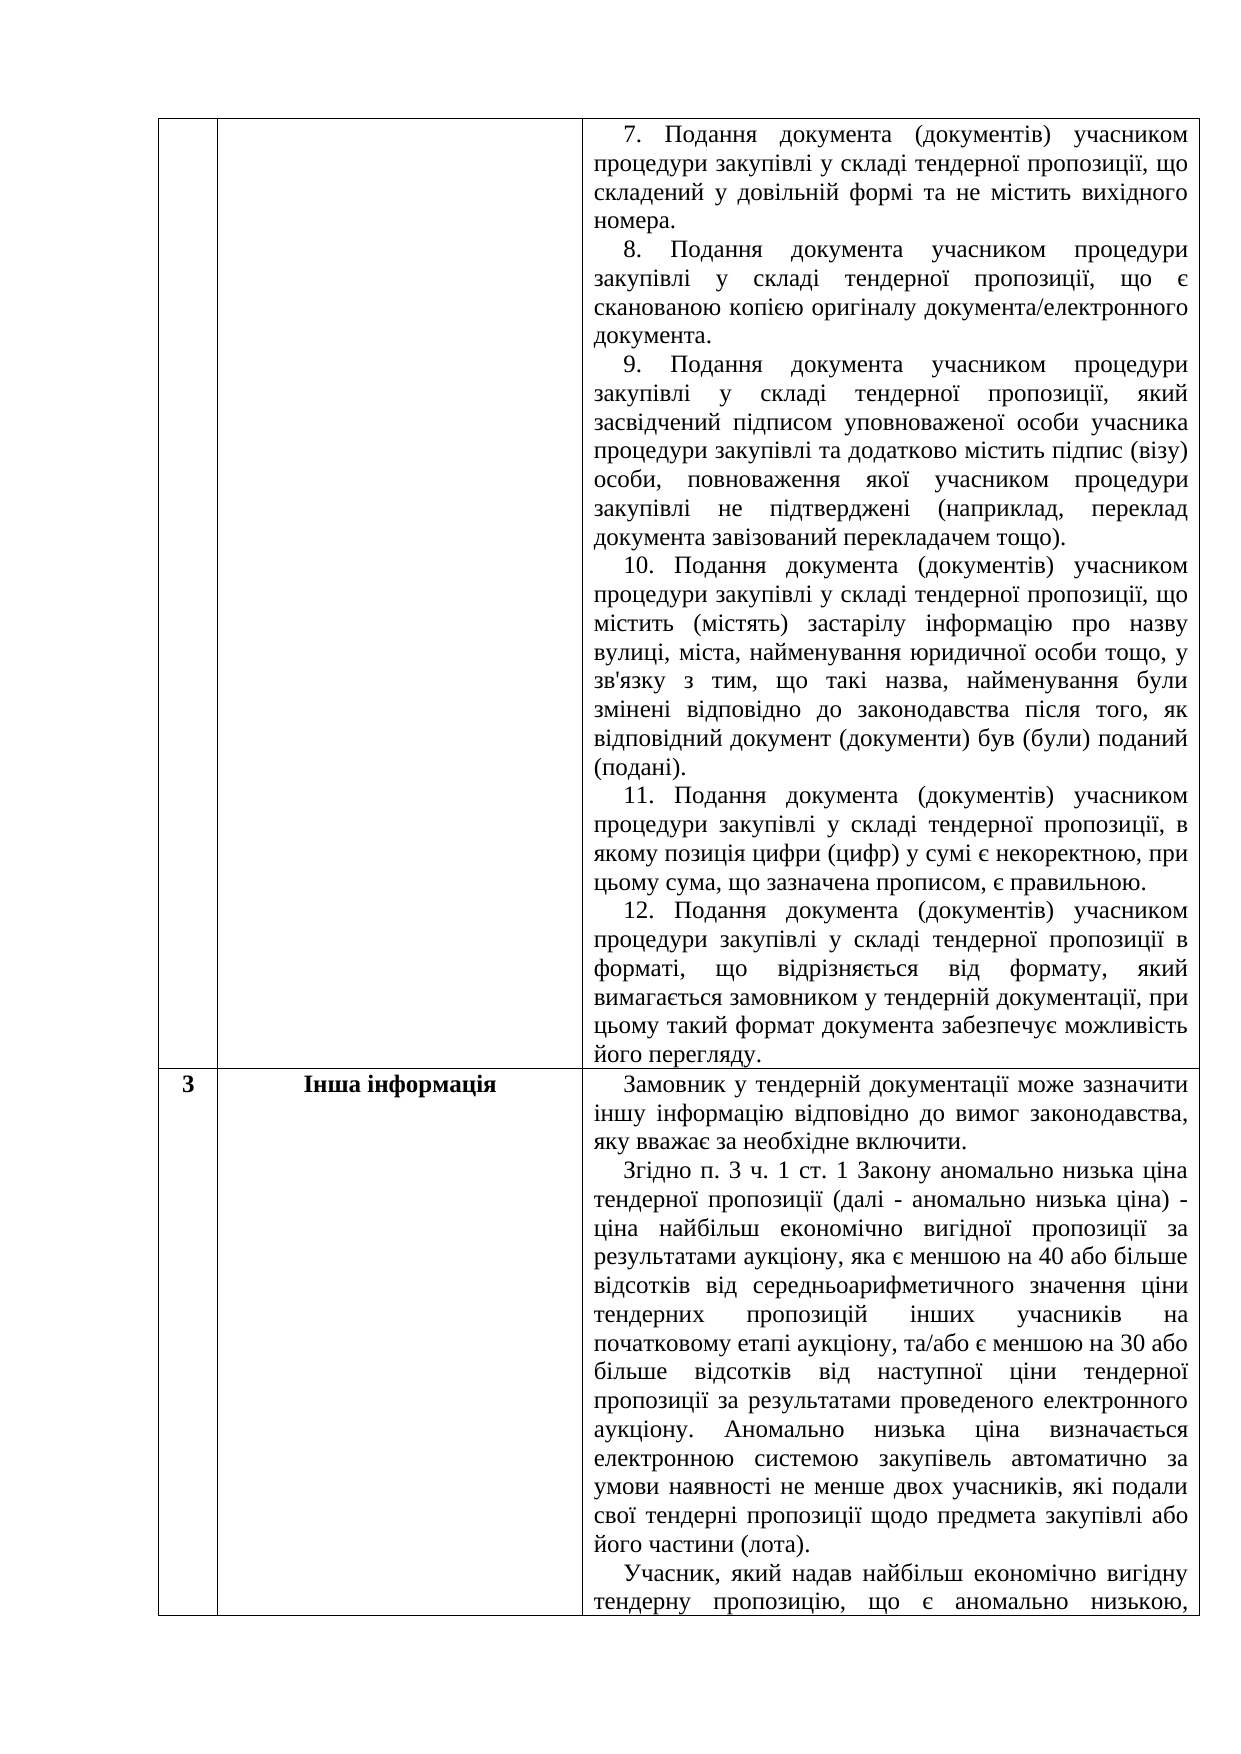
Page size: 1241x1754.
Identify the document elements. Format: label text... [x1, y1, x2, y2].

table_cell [218, 119, 582, 1068]
table_cell 2 [159, 119, 217, 1068]
table_cell 3 [159, 1069, 217, 1615]
table_cell Інша інформація [218, 1069, 582, 1615]
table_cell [583, 1069, 1199, 1615]
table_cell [583, 119, 1199, 1068]
